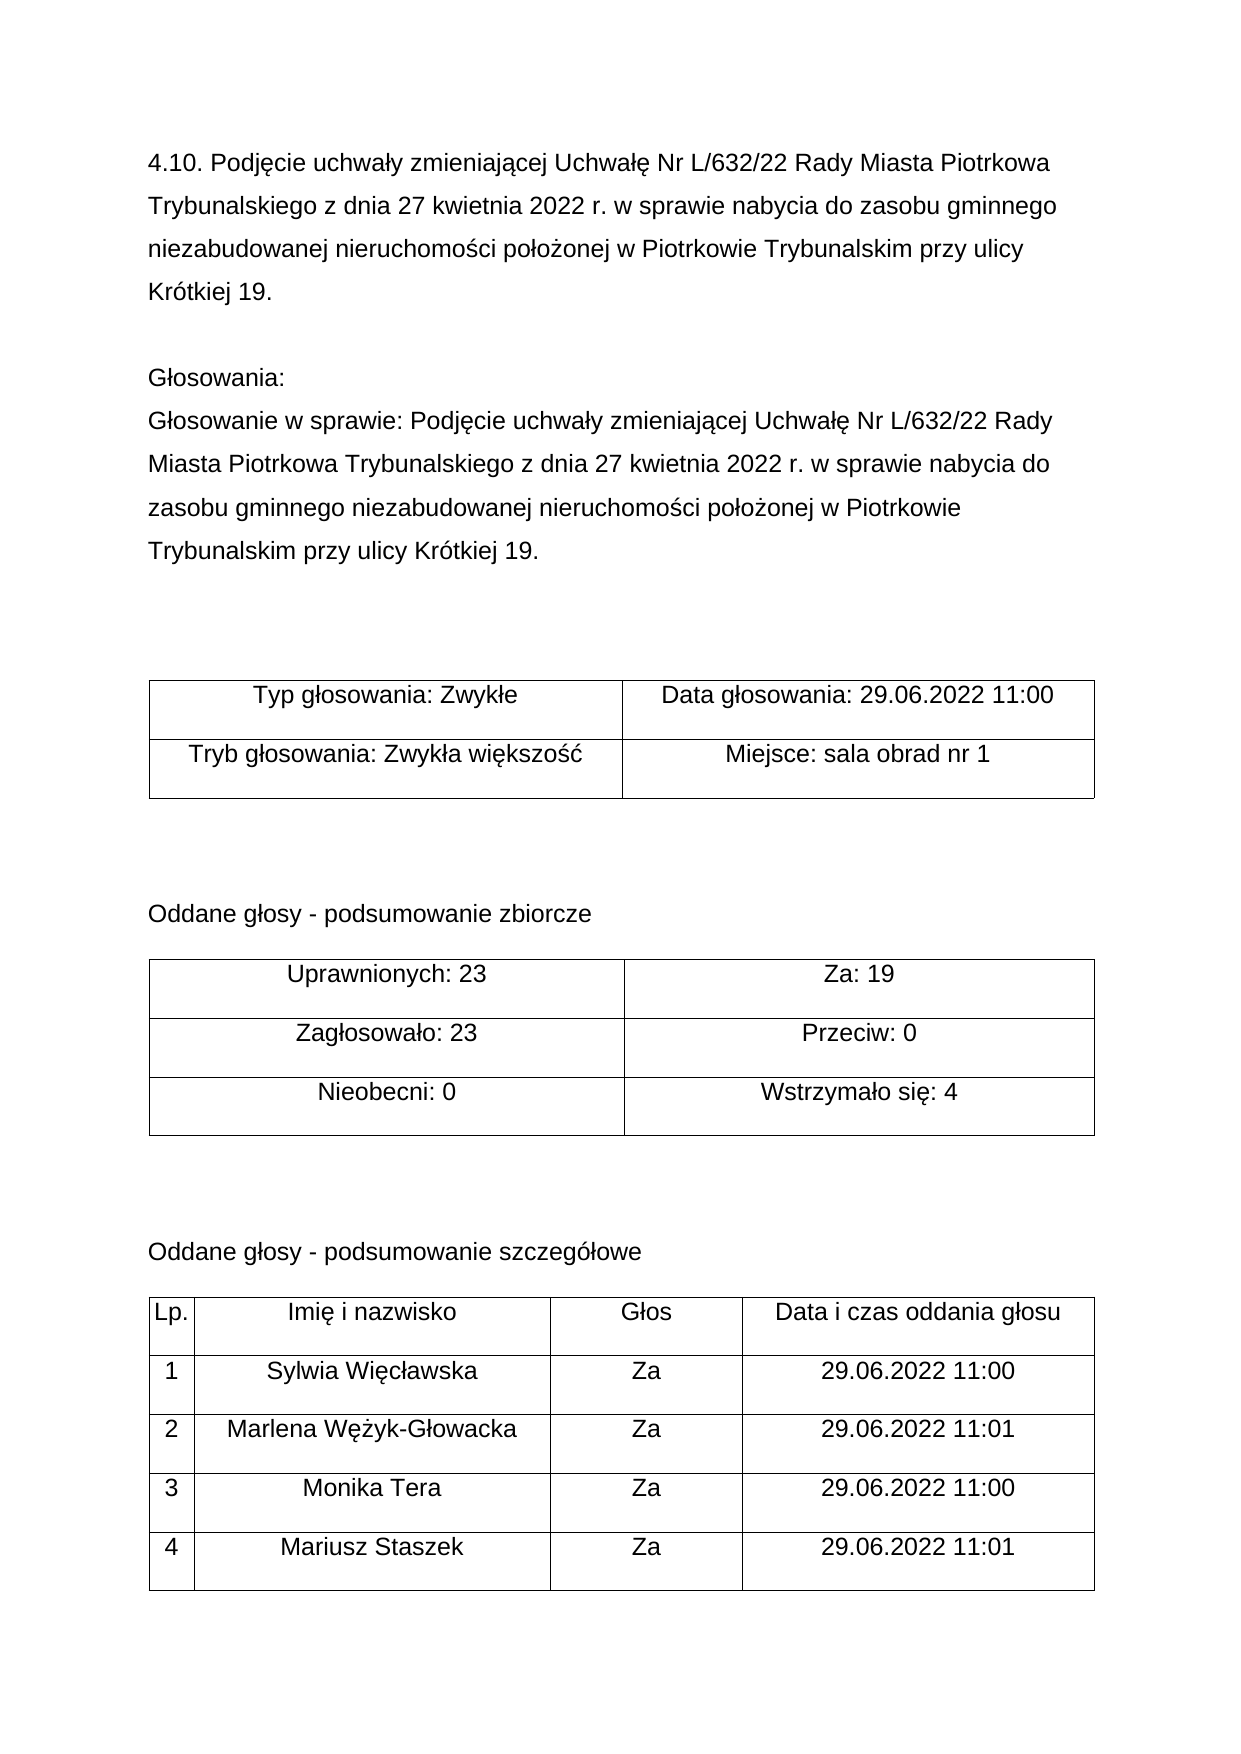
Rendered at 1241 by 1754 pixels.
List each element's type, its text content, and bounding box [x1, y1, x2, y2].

table_cell Mariusz Staszek [195, 1533, 550, 1590]
table_cell Marlena Wężyk-Głowacka [195, 1415, 550, 1473]
table_header Lp. [150, 1298, 194, 1355]
table_cell Za [551, 1356, 742, 1414]
table_header Uprawnionych: 23 [150, 960, 624, 1018]
table_cell Przeciw: 0 [625, 1019, 1094, 1077]
table_cell Zagłosowało: 23 [150, 1019, 624, 1077]
table_header Typ głosowania: Zwykłe [150, 681, 622, 739]
table_cell 29.06.2022 11:01 [743, 1415, 1094, 1473]
table_header Głos [551, 1298, 742, 1355]
table_cell Wstrzymało się: 4 [625, 1078, 1094, 1135]
table_cell Miejsce: sala obrad nr 1 [623, 740, 1094, 798]
table_cell 29.06.2022 11:00 [743, 1356, 1094, 1414]
table_cell Za [551, 1474, 742, 1532]
table_cell 2 [150, 1415, 194, 1473]
table_cell 29.06.2022 11:01 [743, 1533, 1094, 1590]
table_header Data głosowania: 29.06.2022 11:00 [623, 681, 1094, 739]
table_cell 4 [150, 1533, 194, 1590]
table_cell Monika Tera [195, 1474, 550, 1532]
table_cell 3 [150, 1474, 194, 1532]
table_header Imię i nazwisko [195, 1298, 550, 1355]
table_cell Za [551, 1533, 742, 1590]
table_header Data i czas oddania głosu [743, 1298, 1094, 1355]
text Oddane głosy - podsumowanie zbiorcze [148, 899, 1093, 928]
table_cell 29.06.2022 11:00 [743, 1474, 1094, 1532]
table_header Za: 19 [625, 960, 1094, 1018]
text 4.10. Podjęcie uchwały zmieniającej Uchwałę Nr L/632/22 Rady Miasta Piotrkowa Trybunalskiego z dnia 27 kwietnia 2022 r. w sprawie nabycia do zasobu gminnego niezabudowanej nieruchomości położonej w Piotrkowie Trybunalskim przy ulicy Krótkiej 19. Głosowania: Głosowanie w sprawie: Podjęcie uchwały zmieniającej Uchwałę Nr L/632/22 Rady Miasta Piotrkowa Trybunalskiego z dnia 27 kwietnia 2022 r. w sprawie nabycia do zasobu gminnego niezabudowanej nieruchomości położonej w Piotrkowie Trybunalskim przy ulicy Krótkiej 19. [148, 148, 1093, 649]
table_cell Tryb głosowania: Zwykła większość [150, 740, 622, 798]
table_cell 1 [150, 1356, 194, 1414]
table_cell Nieobecni: 0 [150, 1078, 624, 1135]
text Oddane głosy - podsumowanie szczegółowe [148, 1237, 1093, 1266]
table_cell Sylwia Więcławska [195, 1356, 550, 1414]
table_cell Za [551, 1415, 742, 1473]
